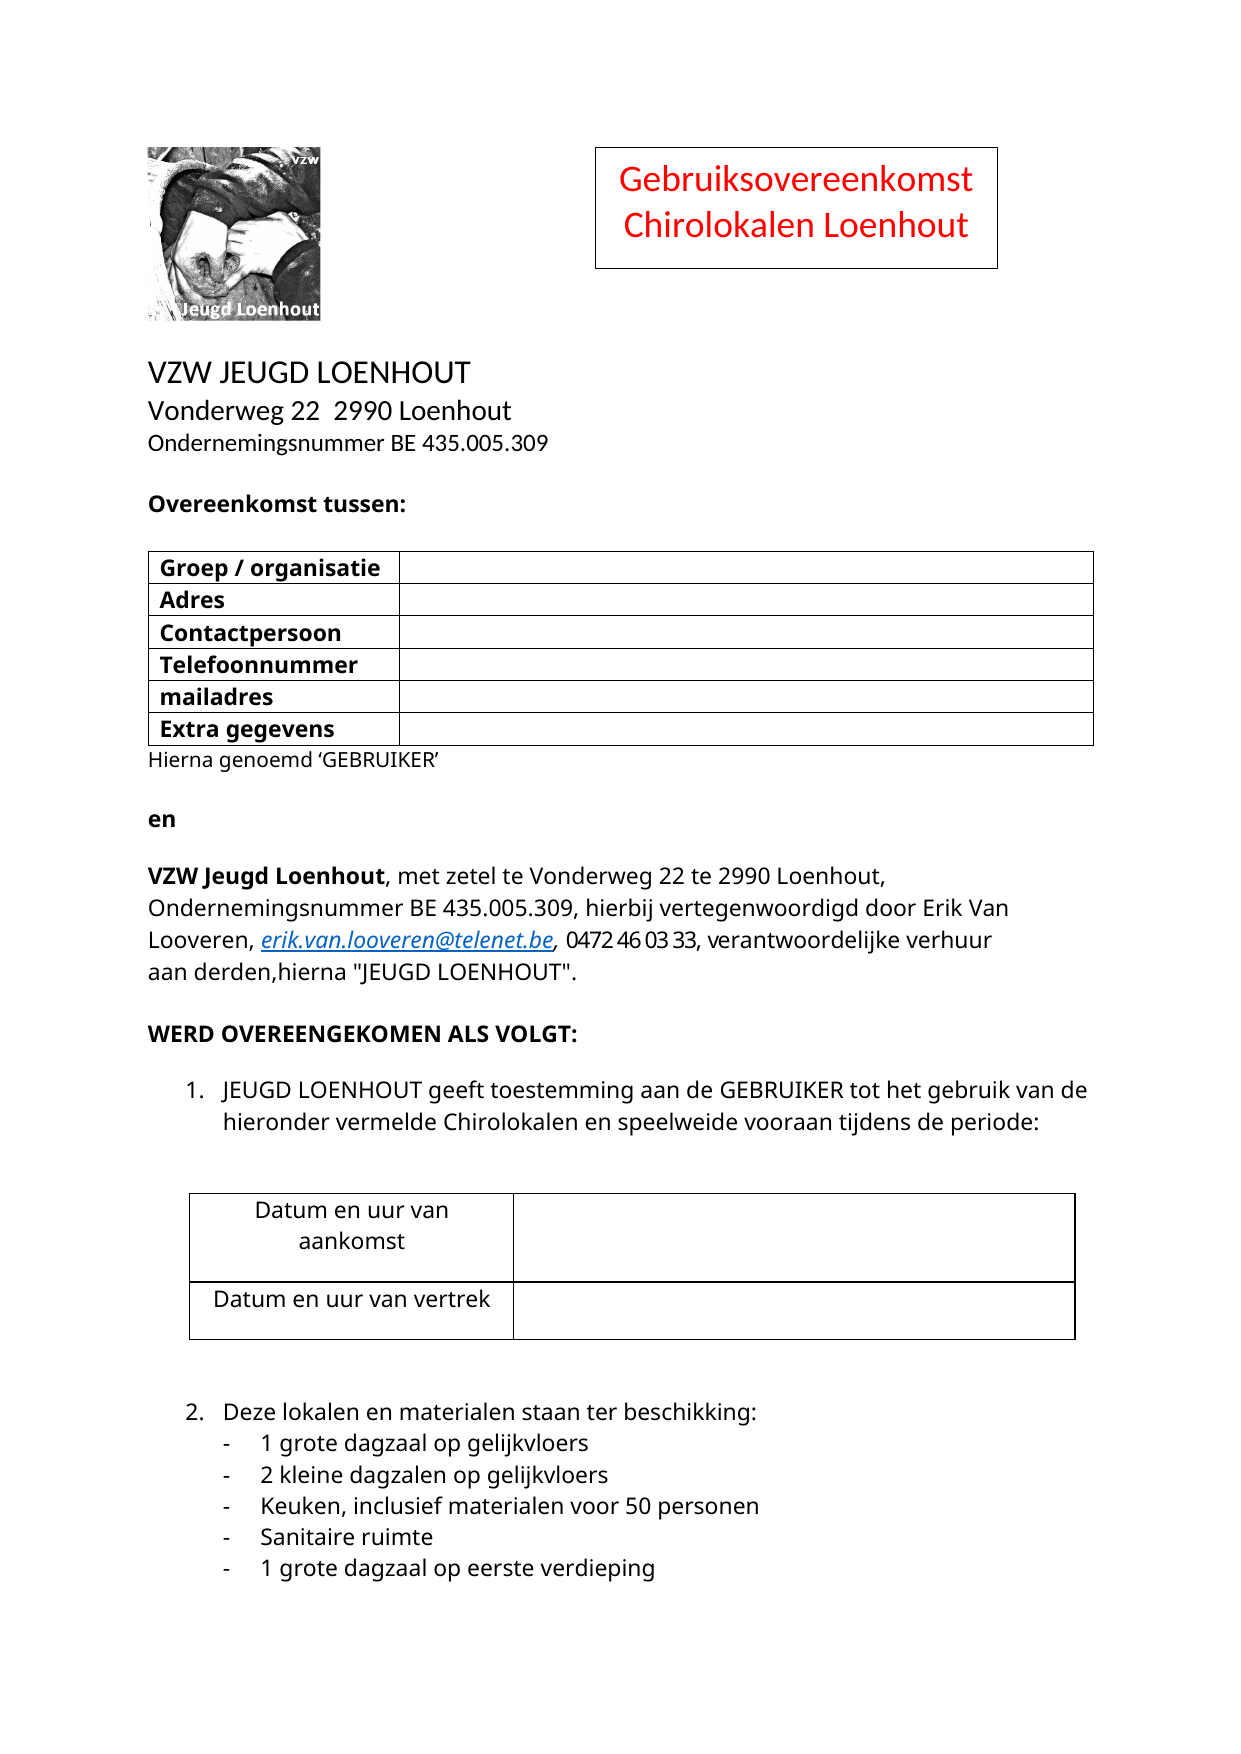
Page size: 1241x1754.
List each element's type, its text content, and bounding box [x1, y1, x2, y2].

table_cell [400, 616, 1093, 648]
table_header Datum en uur van aankomst [190, 1194, 513, 1281]
table_cell Datum en uur van vertrek [190, 1283, 513, 1339]
list 1 grote dagzaal op eerste verdieping [223, 1552, 1093, 1583]
table_cell Extra gegevens [149, 713, 399, 744]
list Sanitaire ruimte [223, 1521, 1093, 1552]
text Hierna genoemd ‘GEBRUIKER’ [148, 746, 1093, 774]
table_cell [400, 649, 1093, 680]
list Deze lokalen en materialen staan ter beschikking: [185, 1396, 1093, 1427]
text Vonderweg 22 2990 Loenhout [148, 392, 1093, 427]
table_cell mailadres [149, 681, 399, 712]
text VZW JEUGD LOENHOUT [148, 351, 1093, 392]
table_header Groep / organisatie [149, 552, 399, 583]
text WERD OVEREENGEKOMEN ALS VOLGT: [148, 1018, 1093, 1049]
table_cell [400, 584, 1093, 615]
table_cell Adres [149, 584, 399, 615]
table_cell [400, 713, 1093, 744]
text Overeenkomst tussen: [148, 488, 1093, 519]
table_cell Contactpersoon [149, 616, 399, 648]
list 2 kleine dagzalen op gelijkvloers [223, 1458, 1093, 1490]
text VZW Jeugd Loenhout, met zetel te Vonderweg 22 te 2990 Loenhout, Ondernemingsnummer BE 435.005.309, hierbij vertegenwoordigd door Erik Van Looveren, erik.van.looveren@telenet.be, 0472 46 03 33, verantwoordelijke verhuur aan derden, hierna "JEUGD LOENHOUT". [148, 859, 1027, 987]
table_cell [514, 1283, 1074, 1339]
list JEUGD LOENHOUT geeft toestemming aan de GEBRUIKER tot het gebruik van de hieronder vermelde Chirolokalen en speelweide vooraan tijdens de periode: [185, 1074, 1093, 1137]
table_cell Telefoonnummer [149, 649, 399, 680]
table_cell [400, 681, 1093, 712]
picture [147, 147, 321, 321]
text en [148, 802, 1093, 834]
text Ondernemingsnummer BE 435.005.309 [148, 427, 1093, 458]
table_header [514, 1194, 1074, 1281]
list Keuken, inclusief materialen voor 50 personen [223, 1490, 1093, 1521]
table_header [400, 552, 1093, 583]
list 1 grote dagzaal op gelijkvloers [223, 1427, 1093, 1458]
